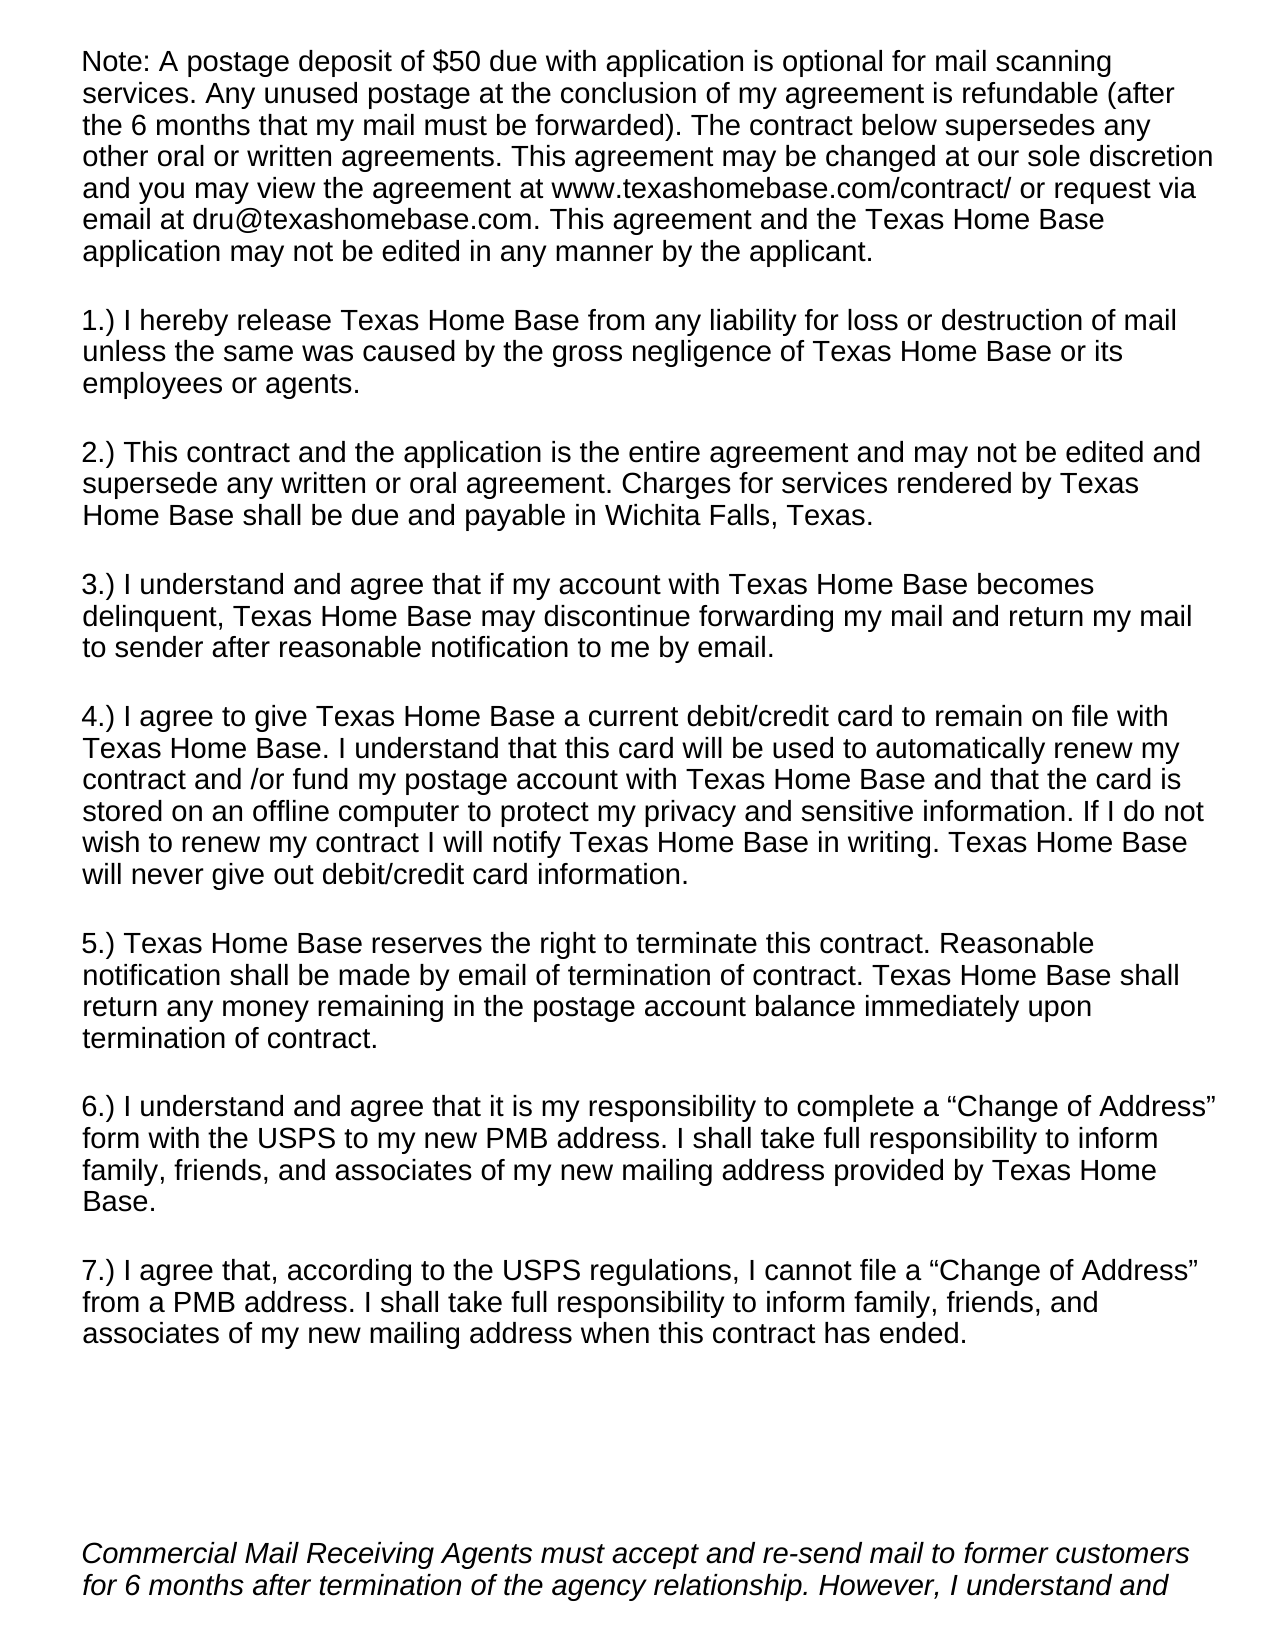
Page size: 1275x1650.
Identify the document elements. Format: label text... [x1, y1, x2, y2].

text 2.) This contract and the application is the entire agreement and may not be edited and supersede any written or oral agreement. Charges for services rendered by Texas Home Base shall be due and payable in Wichita Falls, Texas. [81, 437, 1225, 532]
text 5.) Texas Home Base reserves the right to terminate this contract. Reasonable notification shall be made by email of termination of contract. Texas Home Base shall return any money remaining in the postage account balance immediately upon termination of contract. [81, 928, 1225, 1054]
text 4.) I agree to give Texas Home Base a current debit/credit card to remain on file with Texas Home Base. I understand that this card will be used to automatically renew my contract and /or fund my postage account with Texas Home Base and that the card is stored on an offline computer to protect my privacy and sensitive information. If I do not wish to renew my contract I will notify Texas Home Base in writing. Texas Home Base will never give out debit/credit card information. [81, 701, 1225, 891]
text 7.) I agree that, according to the USPS regulations, I cannot file a “Change of Address” from a PMB address. I shall take full responsibility to inform family, friends, and associates of my new mailing address when this contract has ended. [81, 1255, 1225, 1350]
text Note: A postage deposit of $50 due with application is optional for mail scanning services. Any unused postage at the conclusion of my agreement is refundable (after the 6 months that my mail must be forwarded). The contract below supersedes any other oral or written agreements. This agreement may be changed at our sole discretion and you may view the agreement at www.texashomebase.com/contract/ or request via email at dru@texashomebase.com. This agreement and the Texas Home Base application may not be edited in any manner by the applicant. [81, 47, 1225, 267]
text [81, 1539, 1225, 1602]
text 6.) I understand and agree that it is my responsibility to complete a “Change of Address” form with the USPS to my new PMB address. I shall take full responsibility to inform family, friends, and associates of my new mailing address provided by Texas Home Base. [81, 1092, 1225, 1218]
text 1.) I hereby release Texas Home Base from any liability for loss or destruction of mail unless the same was caused by the gross negligence of Texas Home Base or its employees or agents. [81, 305, 1225, 399]
text 3.) I understand and agree that if my account with Texas Home Base becomes delinquent, Texas Home Base may discontinue forwarding my mail and return my mail to sender after reasonable notification to me by email. [81, 569, 1225, 664]
